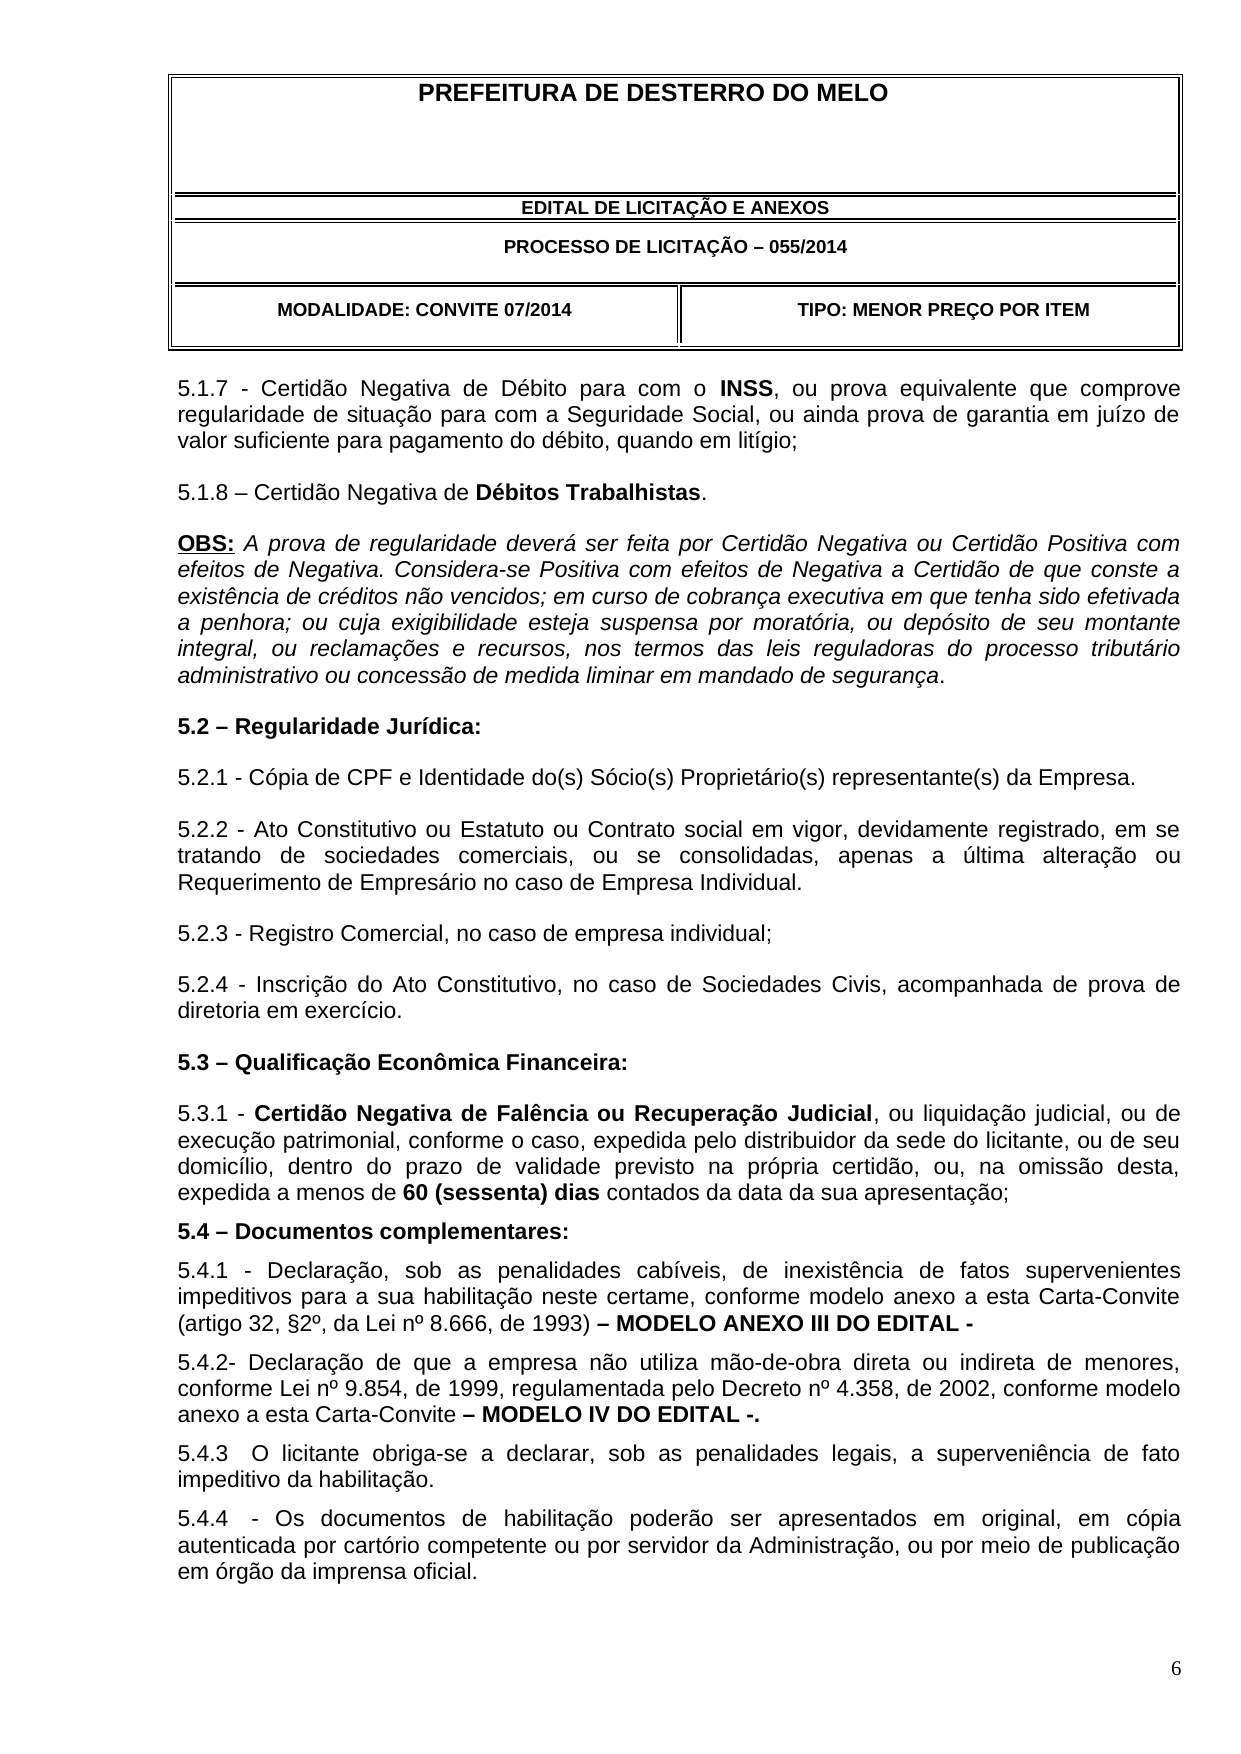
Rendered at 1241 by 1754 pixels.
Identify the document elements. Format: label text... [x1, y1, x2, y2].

text 5.3.1 - Certidão Negativa de Falência ou Recuperação Judicial, ou liquidação judicial, ou de execução patrimonial, conforme o caso, expedida pelo distribuidor da sede do licitante, ou de seu domicílio, dentro do prazo de validade previsto na própria certidão, ou, na omissão desta, expedida a menos de 60 (sessenta) dias contados da data da sua apresentação; [177, 1100, 1181, 1206]
text 5.2.2 - Ato Constitutivo ou Estatuto ou Contrato social em vigor, devidamente registrado, em se tratando de sociedades comerciais, ou se consolidadas, apenas a última alteração ou Requerimento de Empresário no caso de Empresa Individual. [177, 816, 1181, 895]
text 5.4.1 - Declaração, sob as penalidades cabíveis, de inexistência de fatos supervenientes impeditivos para a sua habilitação neste certame, conforme modelo anexo a esta Carta-Convite (artigo 32, §2º, da Lei nº 8.666, de 1993) – MODELO ANEXO III DO EDITAL - [177, 1257, 1181, 1336]
text 5.4.3 O licitante obriga-se a declarar, sob as penalidades legais, a superveniência de fato impeditivo da habilitação. [177, 1440, 1181, 1493]
text 5.2.4 - Inscrição do Ato Constitutivo, no caso de Sociedades Civis, acompanhada de prova de diretoria em exercício. [177, 971, 1181, 1024]
text 5.2.3 - Registro Comercial, no caso de empresa individual; [177, 920, 1181, 946]
text 5.3 – Qualificação Econômica Financeira: [177, 1049, 1181, 1075]
text 5.4 – Documentos complementares: [177, 1218, 1181, 1244]
text 5.2.1 - Cópia de CPF e Identidade do(s) Sócio(s) Proprietário(s) representante(s) da Empresa. [177, 764, 1181, 791]
text 5.2 – Regularidade Jurídica: [177, 713, 1181, 739]
text OBS: A prova de regularidade deverá ser feita por Certidão Negativa ou Certidão Positiva com efeitos de Negativa. Considera-se Positiva com efeitos de Negativa a Certidão de que conste a existência de créditos não vencidos; em curso de cobrança executiva em que tenha sido efetivada a penhora; ou cuja exigibilidade esteja suspensa por moratória, ou depósito de seu montante integral, ou reclamações e recursos, nos termos das leis reguladoras do processo tributário administrativo ou concessão de medida liminar em mandado de segurança. [177, 530, 1181, 688]
text 5.1.7 - Certidão Negativa de Débito para com o INSS, ou prova equivalente que comprove regularidade de situação para com a Seguridade Social, ou ainda prova de garantia em juízo de valor suficiente para pagamento do débito, quando em litígio; [177, 374, 1181, 453]
text 5.4.2- Declaração de que a empresa não utiliza mão-de-obra direta ou indireta de menores, conforme Lei nº 9.854, de 1999, regulamentada pelo Decreto nº 4.358, de 2002, conforme modelo anexo a esta Carta-Convite – MODELO IV DO EDITAL -. [177, 1348, 1181, 1428]
text 5.1.8 – Certidão Negativa de Débitos Trabalhistas. [177, 478, 1181, 505]
text 5.4.4 - Os documentos de habilitação poderão ser apresentados em original, em cópia autenticada por cartório competente ou por servidor da Administração, ou por meio de publicação em órgão da imprensa oficial. [177, 1505, 1181, 1584]
